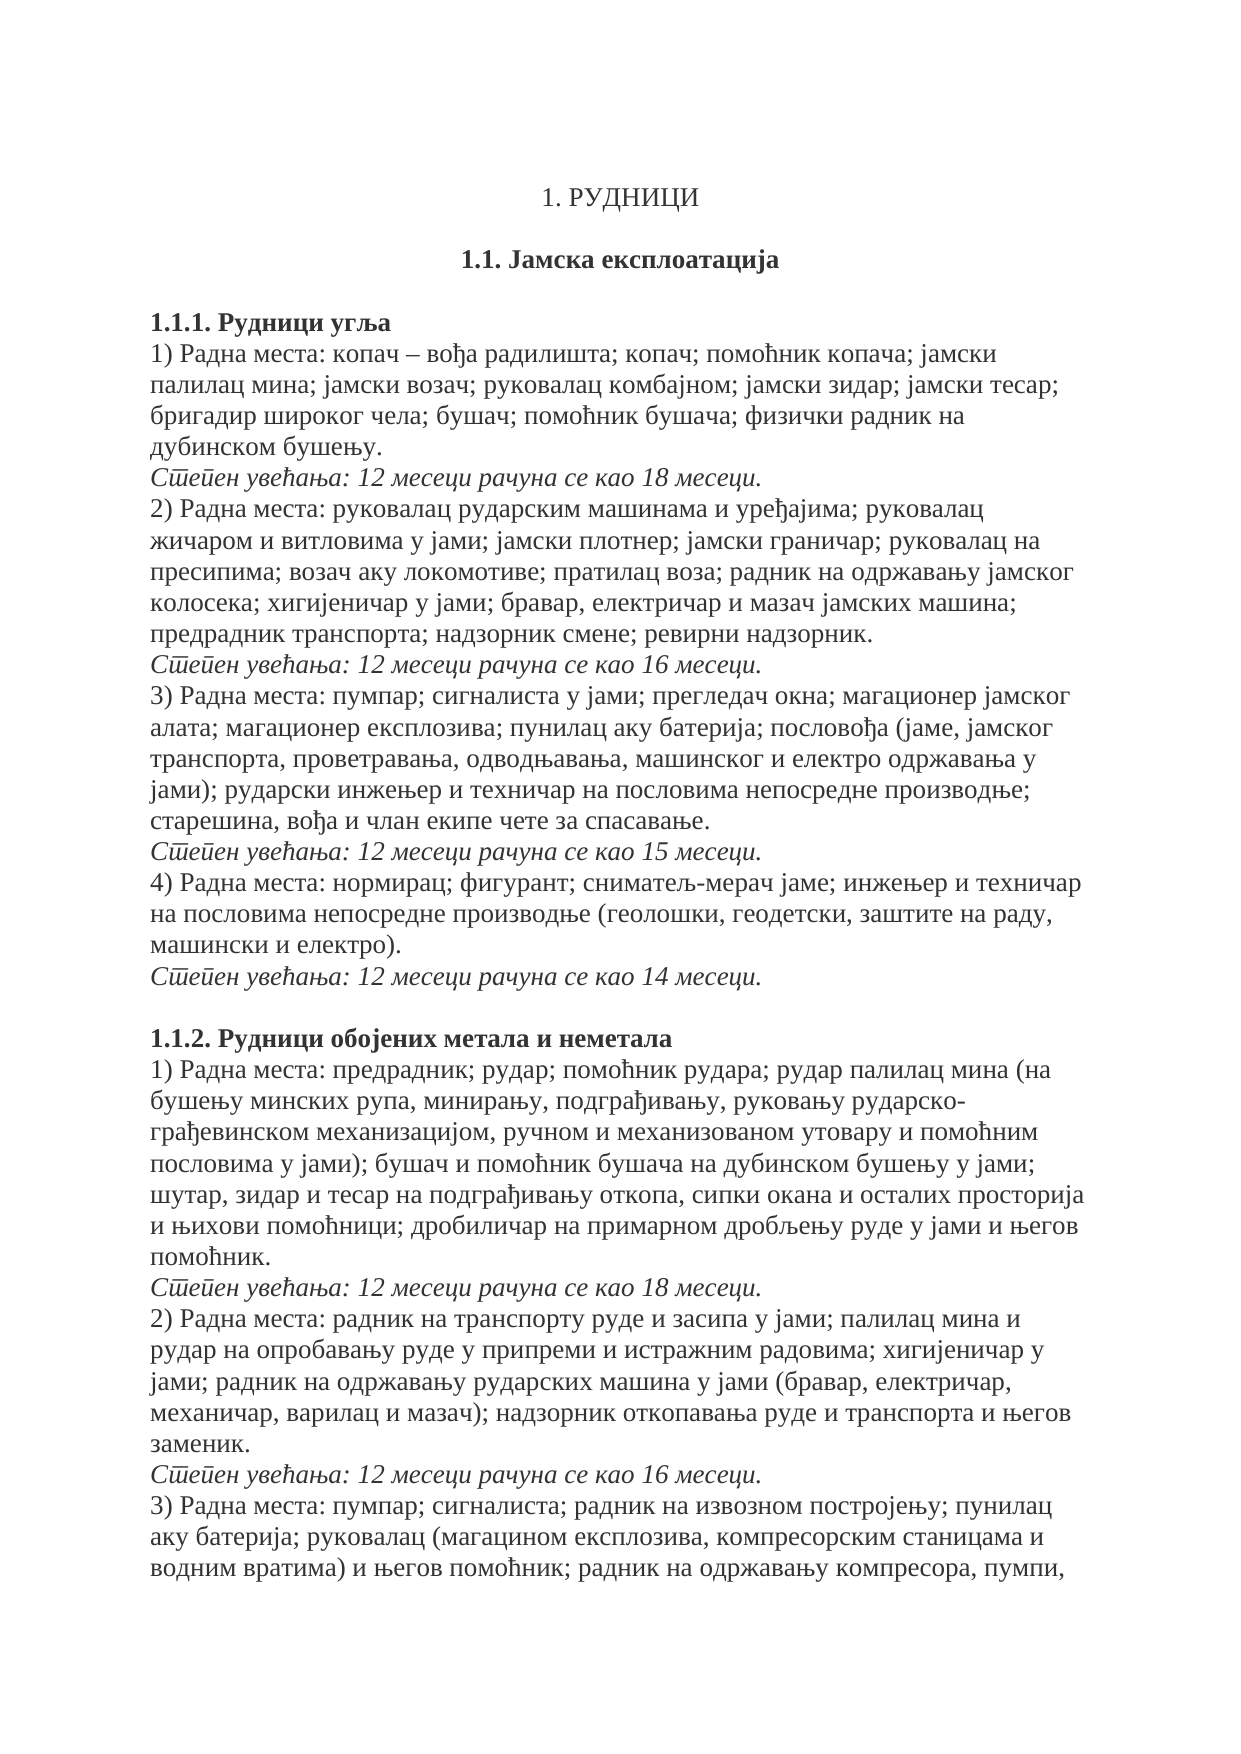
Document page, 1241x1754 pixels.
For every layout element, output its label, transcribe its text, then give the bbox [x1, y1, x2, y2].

text Степен увећања: 12 месеци рачуна се као 14 месеци. [150, 960, 1090, 991]
text Степен увећања: 12 месеци рачуна се као 18 месеци. [150, 461, 1090, 493]
text 1.1.1. Рудници угља [150, 306, 1090, 337]
text Степен увећања: 12 месеци рачуна се као 16 месеци. [150, 648, 1090, 679]
text 1. РУДНИЦИ [150, 181, 1090, 212]
text 1.1. Јамска експлоатација [150, 243, 1090, 274]
text 1) Радна места: предрадник; рудар; помоћник рудара; рудар палилац мина (на бушењу минских рупа, минирању, подграђивању, руковању рударско-грађевинском механизацијом, ручном и механизованом утовару и помоћним пословима у јами); бушач и помоћник бушача на дубинском бушењу у јами; шутар, зидар и тесар на подграђивању откопа, сипки окана и осталих просторија и њихови помоћници; дробиличар на примарном дробљењу руде у јами и његов помоћник. [150, 1053, 1090, 1271]
text 3) Радна места: пумпар; сигналиста у јами; прегледач окна; магационер јамског алата; магационер експлозива; пунилац аку батерија; пословођа (јаме, јамског транспорта, проветравања, одводњавања, машинског и електро одржавања у јами); рударски инжењер и техничар на пословима непосредне производње; старешина, вођа и члан екипе чете за спасавање. [150, 679, 1090, 835]
text 2) Радна места: радник на транспорту руде и засипа у јами; палилац мина и рудар на опробавању руде у припреми и истражним радовима; хигијеничар у јами; радник на одржавању рударских машина у јами (бравар, електричар, механичар, варилац и мазач); надзорник откопавања руде и транспорта и његов заменик. [150, 1302, 1090, 1458]
text Степен увећања: 12 месеци рачуна се као 18 месеци. [150, 1271, 1090, 1302]
text Степен увећања: 12 месеци рачуна се као 16 месеци. [150, 1458, 1090, 1489]
text Степен увећања: 12 месеци рачуна се као 15 месеци. [150, 835, 1090, 866]
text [150, 1489, 1090, 1583]
text 1) Радна места: копач – вођа радилишта; копач; помоћник копача; јамски палилац мина; јамски возач; руковалац комбајном; јамски зидар; јамски тесар; бригадир широког чела; бушач; помоћник бушача; физички радник на дубинском бушењу. [150, 337, 1090, 461]
text 1.1.2. Рудници обојених метала и неметала [150, 1022, 1090, 1053]
text 2) Радна места: руковалац рударским машинама и уређајима; руковалац жичаром и витловима у јами; јамски плотнер; јамски граничар; руковалац на пресипима; возач аку локомотиве; пратилац воза; радник на одржавању јамског колосека; хигијеничар у јами; бравар, електричар и мазач јамских машина; предрадник транспорта; надзорник смене; ревирни надзорник. [150, 493, 1090, 648]
text 4) Радна места: нормирац; фигурант; сниматељ-мерач јаме; инжењер и техничар на пословима непосредне производње (геолошки, геодетски, заштите на раду, машински и електро). [150, 866, 1090, 960]
